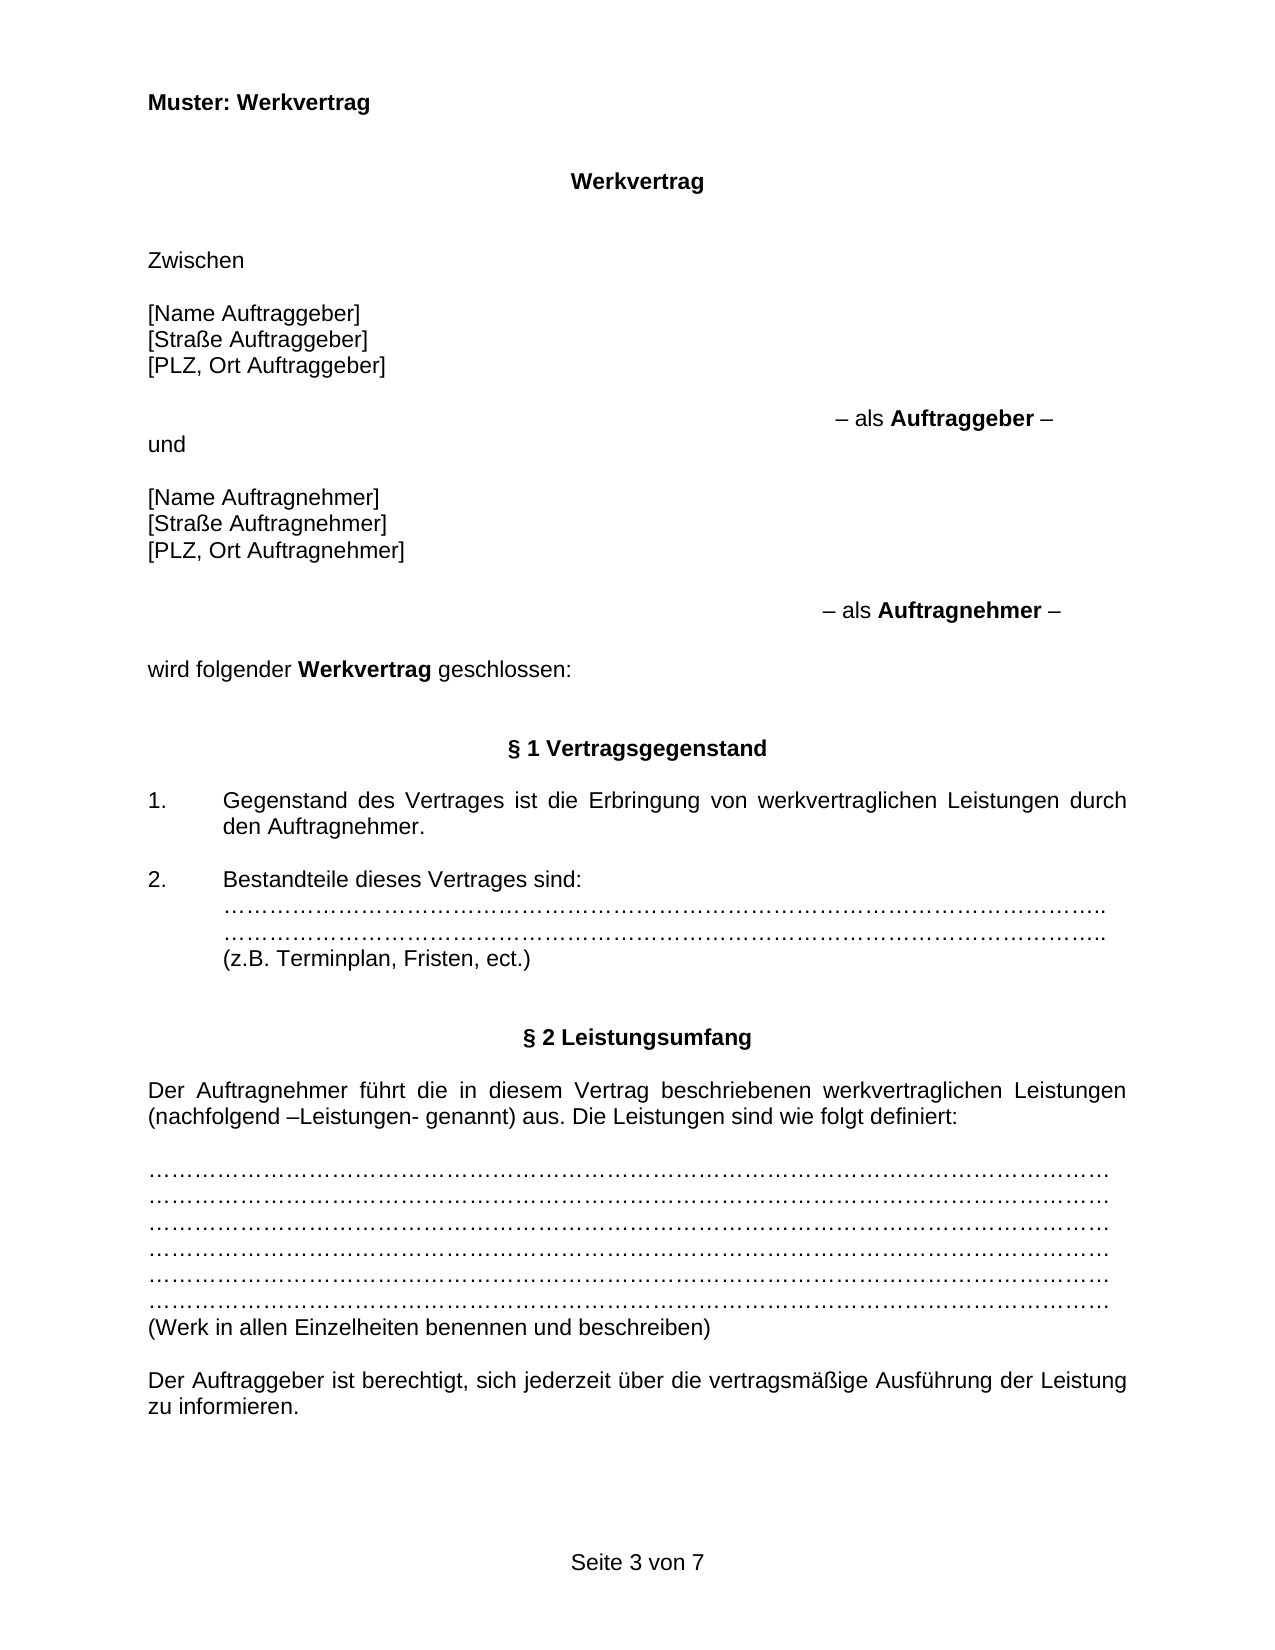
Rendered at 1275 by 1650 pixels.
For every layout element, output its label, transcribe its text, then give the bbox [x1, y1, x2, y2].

text 1. Gegenstand des Vertrages ist die Erbringung von werkvertraglichen Leistungen durch den Auftragnehmer. [148, 787, 1127, 839]
subtitle § 2 Leistungsumfang [148, 1024, 1127, 1050]
text [Name Auftragnehmer] [Straße Auftragnehmer] [PLZ, Ort Auftragnehmer] [148, 484, 1127, 589]
text …………………………………………………………………………………………………….. [148, 918, 1127, 945]
text [Name Auftraggeber] [Straße Auftraggeber] [PLZ, Ort Auftraggeber] [148, 299, 1127, 405]
text Der Auftraggeber ist berechtigt, sich jederzeit über die vertragsmäßige Ausführung der Leistung zu informieren. [148, 1367, 1127, 1419]
text (z.B. Terminplan, Fristen, ect.) [148, 945, 1127, 971]
text wird folgender Werkvertrag geschlossen: [148, 656, 1127, 709]
text (Werk in allen Einzelheiten benennen und beschreiben) [148, 1314, 1127, 1340]
text ……………………………………………………………………………………………………………… [148, 1287, 1127, 1314]
text Zwischen [148, 247, 1127, 273]
text 2. Bestandteile dieses Vertrages sind: [148, 866, 1127, 892]
text …………………………………………………………………………………………………….. [148, 892, 1127, 918]
text – als Auftragnehmer – [148, 595, 1127, 624]
text Der Auftragnehmer führt die in diesem Vertrag beschriebenen werkvertraglichen Leistungen (nachfolgend –Leistungen- genannt) aus. Die Leistungen sind wie folgt definiert: [148, 1077, 1127, 1129]
subtitle § 1 Vertragsgegenstand [148, 735, 1127, 762]
text ……………………………………………………………………………………………………………………………………………………………………………………………………………………………………………………………………………………………………………………………………………………………………………………………………………………………………………………………………………………………………………………………………………………………………………… [148, 1156, 1127, 1287]
text – als Auftraggeber – und [148, 405, 1127, 458]
subtitle Muster: Werkvertrag [148, 89, 1127, 115]
subtitle Werkvertrag [148, 168, 1127, 194]
